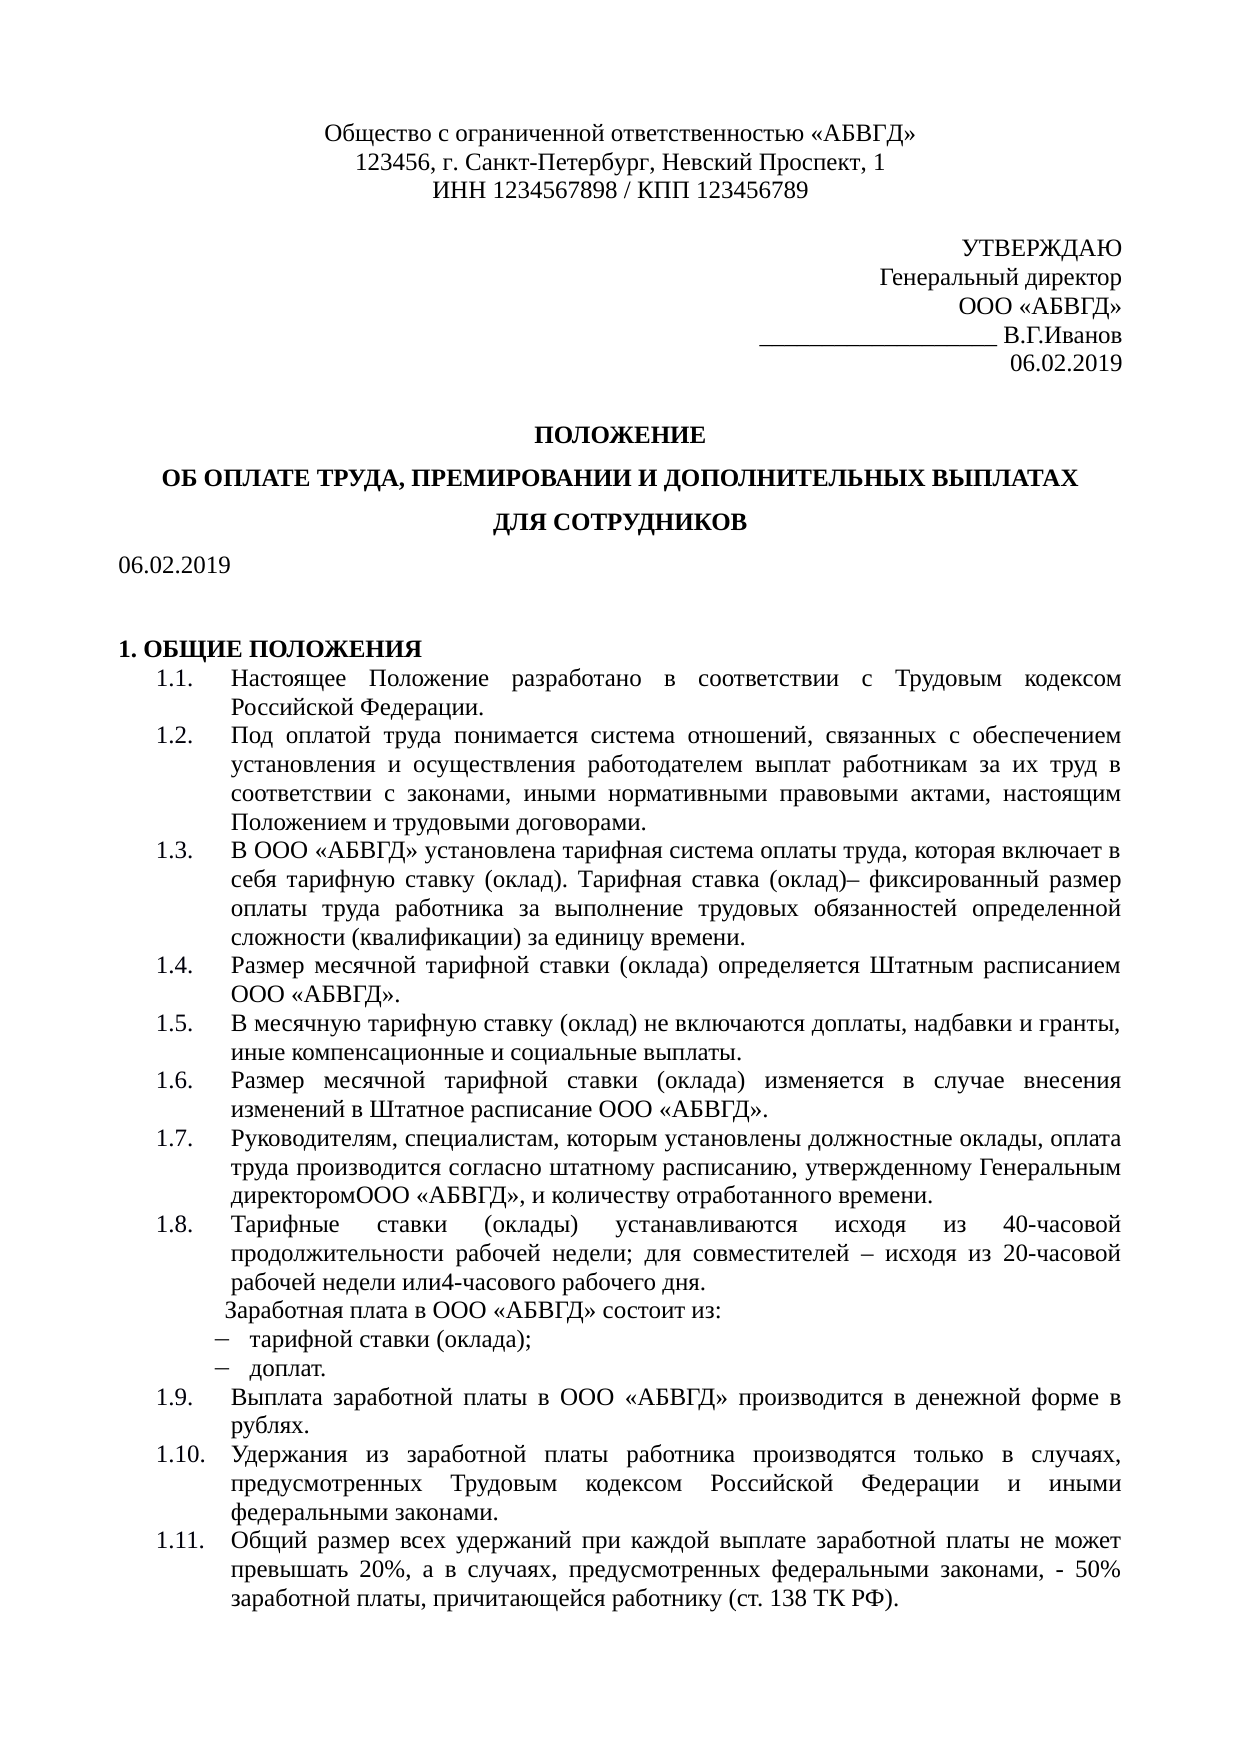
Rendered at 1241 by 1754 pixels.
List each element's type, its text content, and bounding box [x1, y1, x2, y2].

list Руководителям, специалистам, которым установлены должностные оклады, оплата труда производится согласно штатному расписанию, утвержденному Генеральным директоромООО «АБВГД», и количеству отработанного времени. [156, 1123, 1122, 1209]
list Общий размер всех удержаний при каждой выплате заработной платы не может превышать 20%, а в случаях, предусмотренных федеральными законами, - 50% заработной платы, причитающейся работнику (ст. 138 ТК РФ). [156, 1525, 1122, 1612]
list Под оплатой труда понимается система отношений, связанных с обеспечением установления и осуществления работодателем выплат работникам за их труд в соответствии с законами, иными нормативными правовыми актами, настоящим Положением и трудовыми договорами. [156, 720, 1122, 835]
list В месячную тарифную ставку (оклад) не включаются доплаты, надбавки и гранты, иные компенсационные и социальные выплаты. [156, 1008, 1122, 1065]
list тарифной ставки (оклада); [212, 1324, 1122, 1353]
text 1. ОБЩИЕ ПОЛОЖЕНИЯ [118, 634, 1122, 663]
text ПОЛОЖЕНИЕ [118, 420, 1122, 449]
list Настоящее Положение разработано в соответствии с Трудовым кодексом Российской Федерации. [156, 663, 1122, 720]
list Размер месячной тарифной ставки (оклада) определяется Штатным расписанием ООО «АБВГД». [156, 950, 1122, 1008]
text ОБ ОПЛАТЕ ТРУДА, ПРЕМИРОВАНИИ И ДОПОЛНИТЕЛЬНЫХ ВЫПЛАТАХ [118, 463, 1122, 492]
list Размер месячной тарифной ставки (оклада) изменяется в случае внесения изменений в Штатное расписание ООО «АБВГД». [156, 1065, 1122, 1123]
text Заработная плата в ООО «АБВГД» состоит из: [118, 1295, 1122, 1324]
list В ООО «АБВГД» установлена тарифная система оплаты труда, которая включает в себя тарифную ставку (оклад). Тарифная ставка (оклад)– фиксированный размер оплаты труда работника за выполнение трудовых обязанностей определенной сложности (квалификации) за единицу времени. [156, 835, 1122, 950]
text 06.02.2019 [118, 550, 1122, 578]
list доплат. [212, 1353, 1122, 1382]
text ДЛЯ СОТРУДНИКОВ [118, 507, 1122, 535]
text Общество с ограниченной ответственностью «АБВГД» 123456, г. Санкт-Петербург, Невский Проспект, 1 ИНН 1234567898 / КПП 123456789 [118, 118, 1122, 204]
text 06.02.2019 [118, 348, 1122, 377]
list Удержания из заработной платы работника производятся только в случаях, предусмотренных Трудовым кодексом Российской Федерации и иными федеральными законами. [156, 1439, 1122, 1525]
list Тарифные ставки (оклады) устанавливаются исходя из 40-часовой продолжительности рабочей недели; для совместителей – исходя из 20-часовой рабочей недели или4-часового рабочего дня. [156, 1209, 1122, 1295]
list Выплата заработной платы в ООО «АБВГД» производится в денежной форме в рублях. [156, 1382, 1122, 1439]
text УТВЕРЖДАЮ Генеральный директор ООО «АБВГД» ___________________ В.Г.Иванов [118, 233, 1122, 348]
